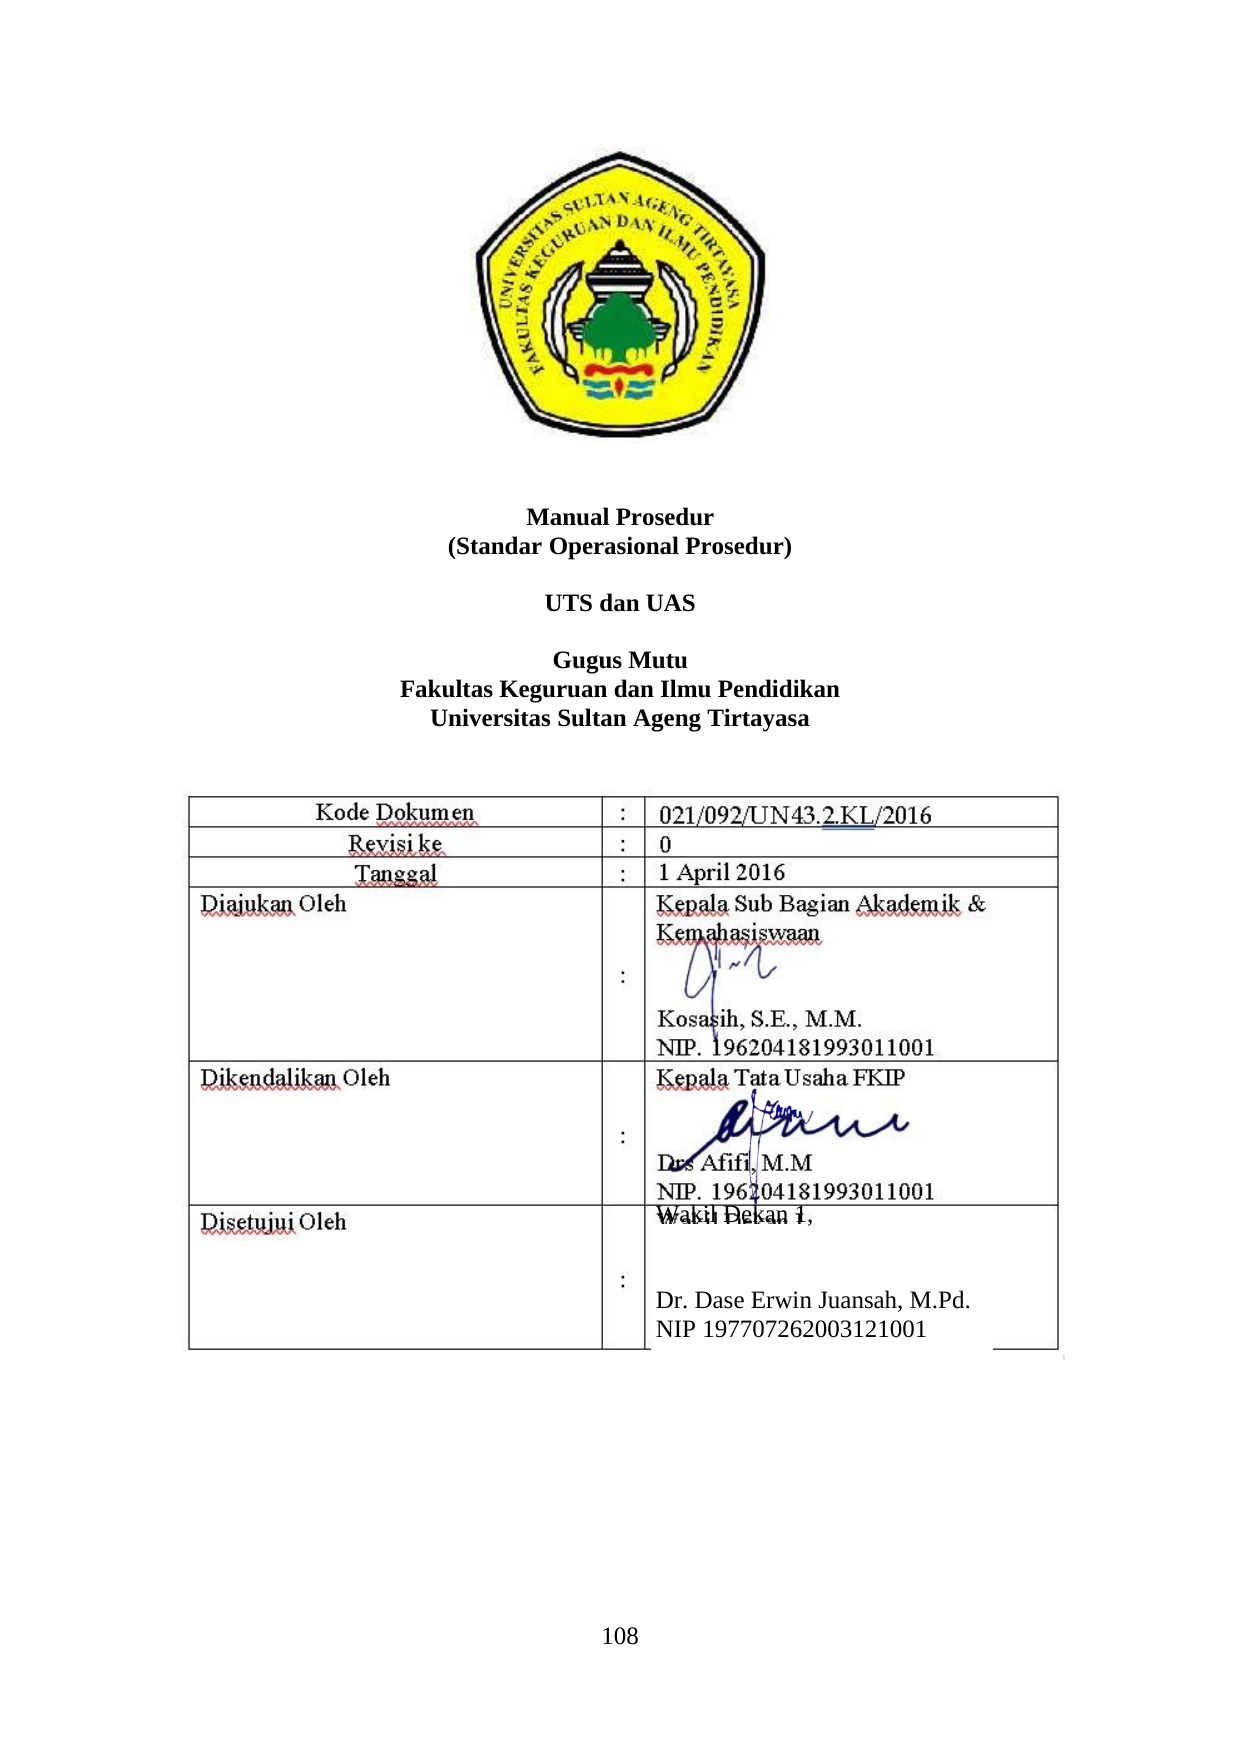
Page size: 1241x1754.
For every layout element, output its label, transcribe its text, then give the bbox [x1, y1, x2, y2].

text Manual Prosedur (Standar Operasional Prosedur) [448, 502, 806, 559]
text Fakultas Keguruan dan Ilmu Pendidikan Universitas Sultan Ageng Tirtayasa [379, 674, 861, 732]
picture [470, 147, 770, 444]
picture [181, 781, 1065, 1360]
subtitle UTS dan UAS Gugus Mutu [536, 560, 705, 674]
